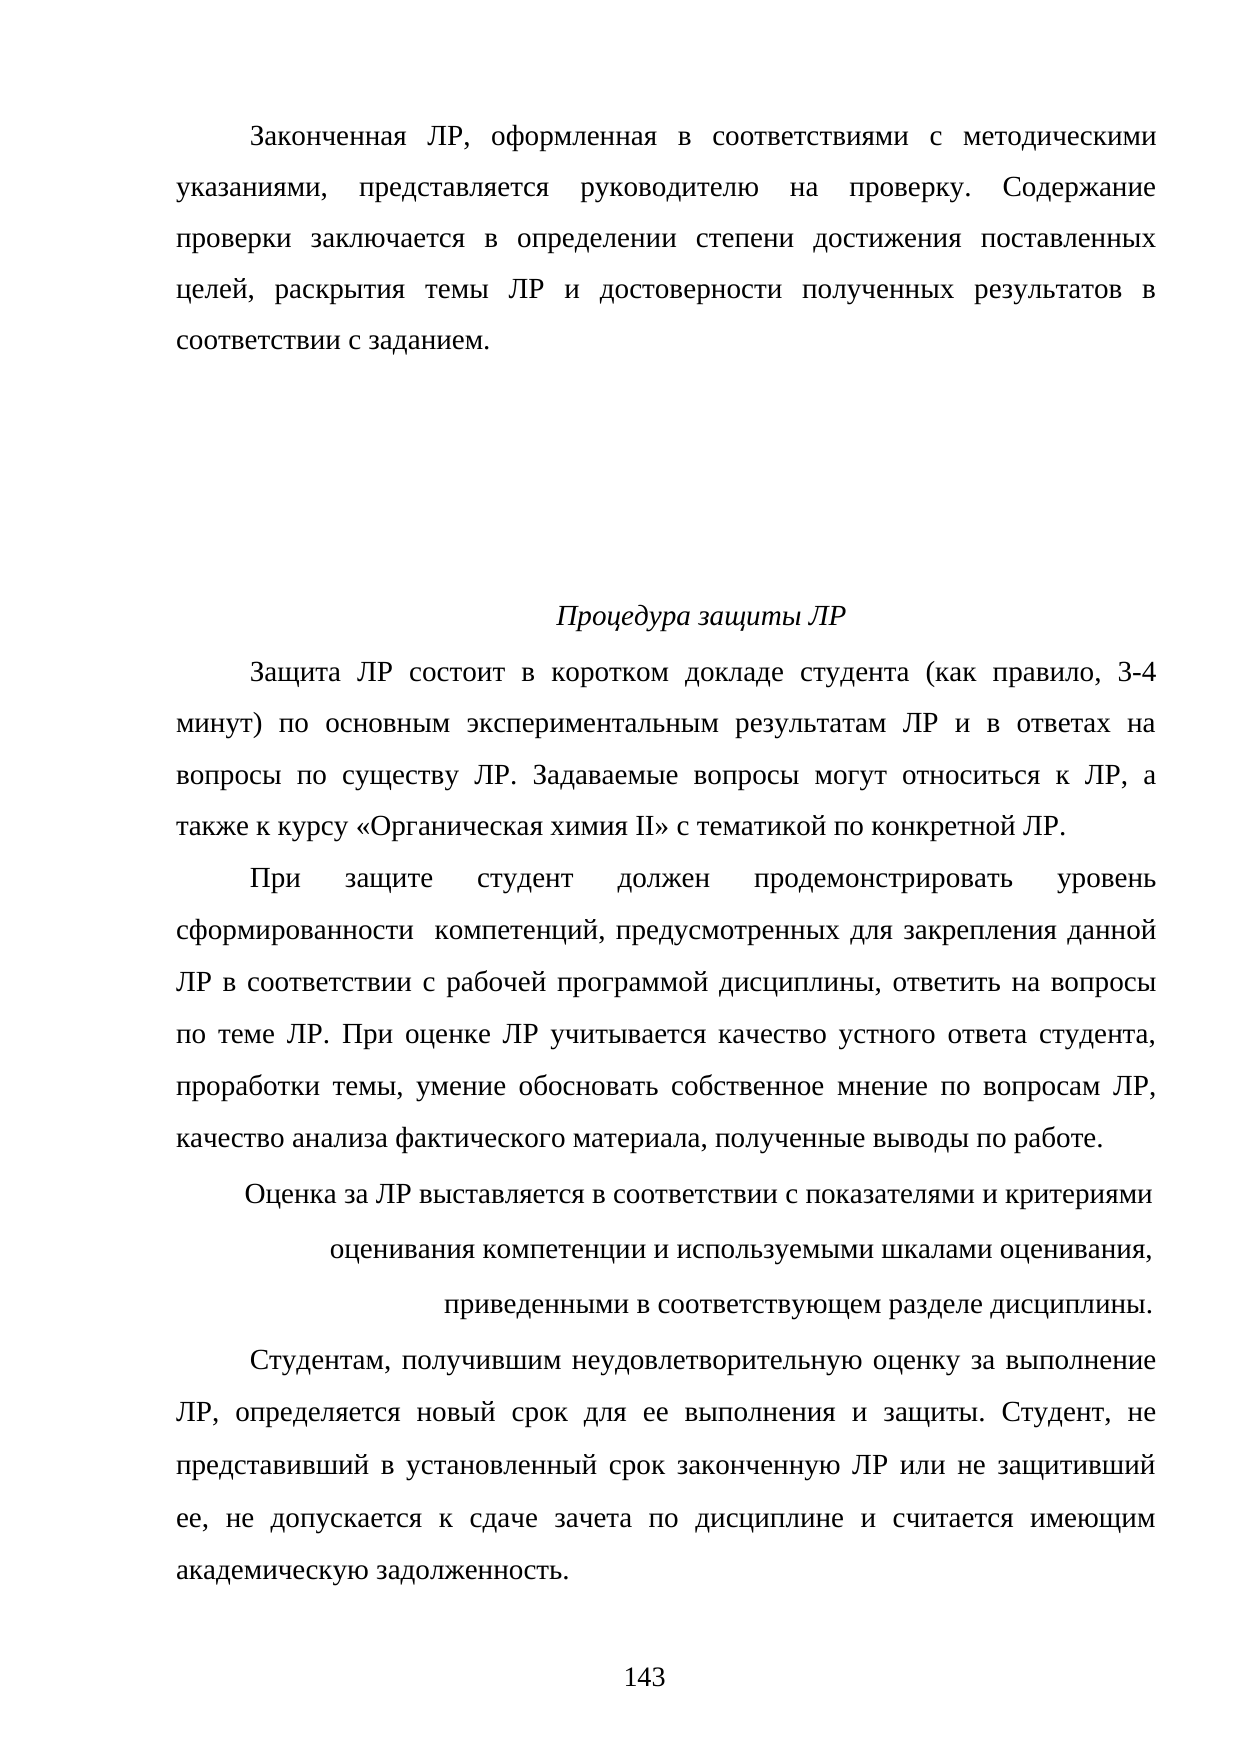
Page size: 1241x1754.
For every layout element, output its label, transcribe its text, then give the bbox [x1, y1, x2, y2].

text Процедура защиты ЛР [245, 598, 1157, 632]
text Защита ЛР состоит в коротком докладе студента (как правило, 3-4 минут) по основным экспериментальным результатам ЛР и в ответах на вопросы по существу ЛР. Задаваемые вопросы могут относиться к ЛР, а также к курсу «Органическая химия II» с тематикой по конкретной ЛР. [176, 654, 1157, 842]
text При защите студент должен продемонстрировать уровень сформированности компетенций, предусмотренных для закрепления данной ЛР в соответствии с рабочей программой дисциплины, ответить на вопросы по теме ЛР. При оценке ЛР учитывается качество устного ответа студента, проработки темы, умение обосновать собственное мнение по вопросам ЛР, качество анализа фактического материала, полученные выводы по работе. [176, 861, 1157, 1154]
text Оценка за ЛР выставляется в соответствии с показателями и критериями оценивания компетенции и используемыми шкалами оценивания, приведенными в соответствующем разделе дисциплины. [177, 1176, 1153, 1320]
text Законченная ЛР, оформленная в соответствиями с методическими указаниями, представляется руководителю на проверку. Содержание проверки заключается в определении степени достижения поставленных целей, раскрытия темы ЛР и достоверности полученных результатов в соответствии с заданием. [176, 118, 1157, 355]
text Студентам, получившим неудовлетворительную оценку за выполнение ЛР, определяется новый срок для ее выполнения и защиты. Студент, не представивший в установленный срок законченную ЛР или не защитивший ее, не допускается к сдаче зачета по дисциплине и считается имеющим академическую задолженность. [176, 1342, 1157, 1586]
